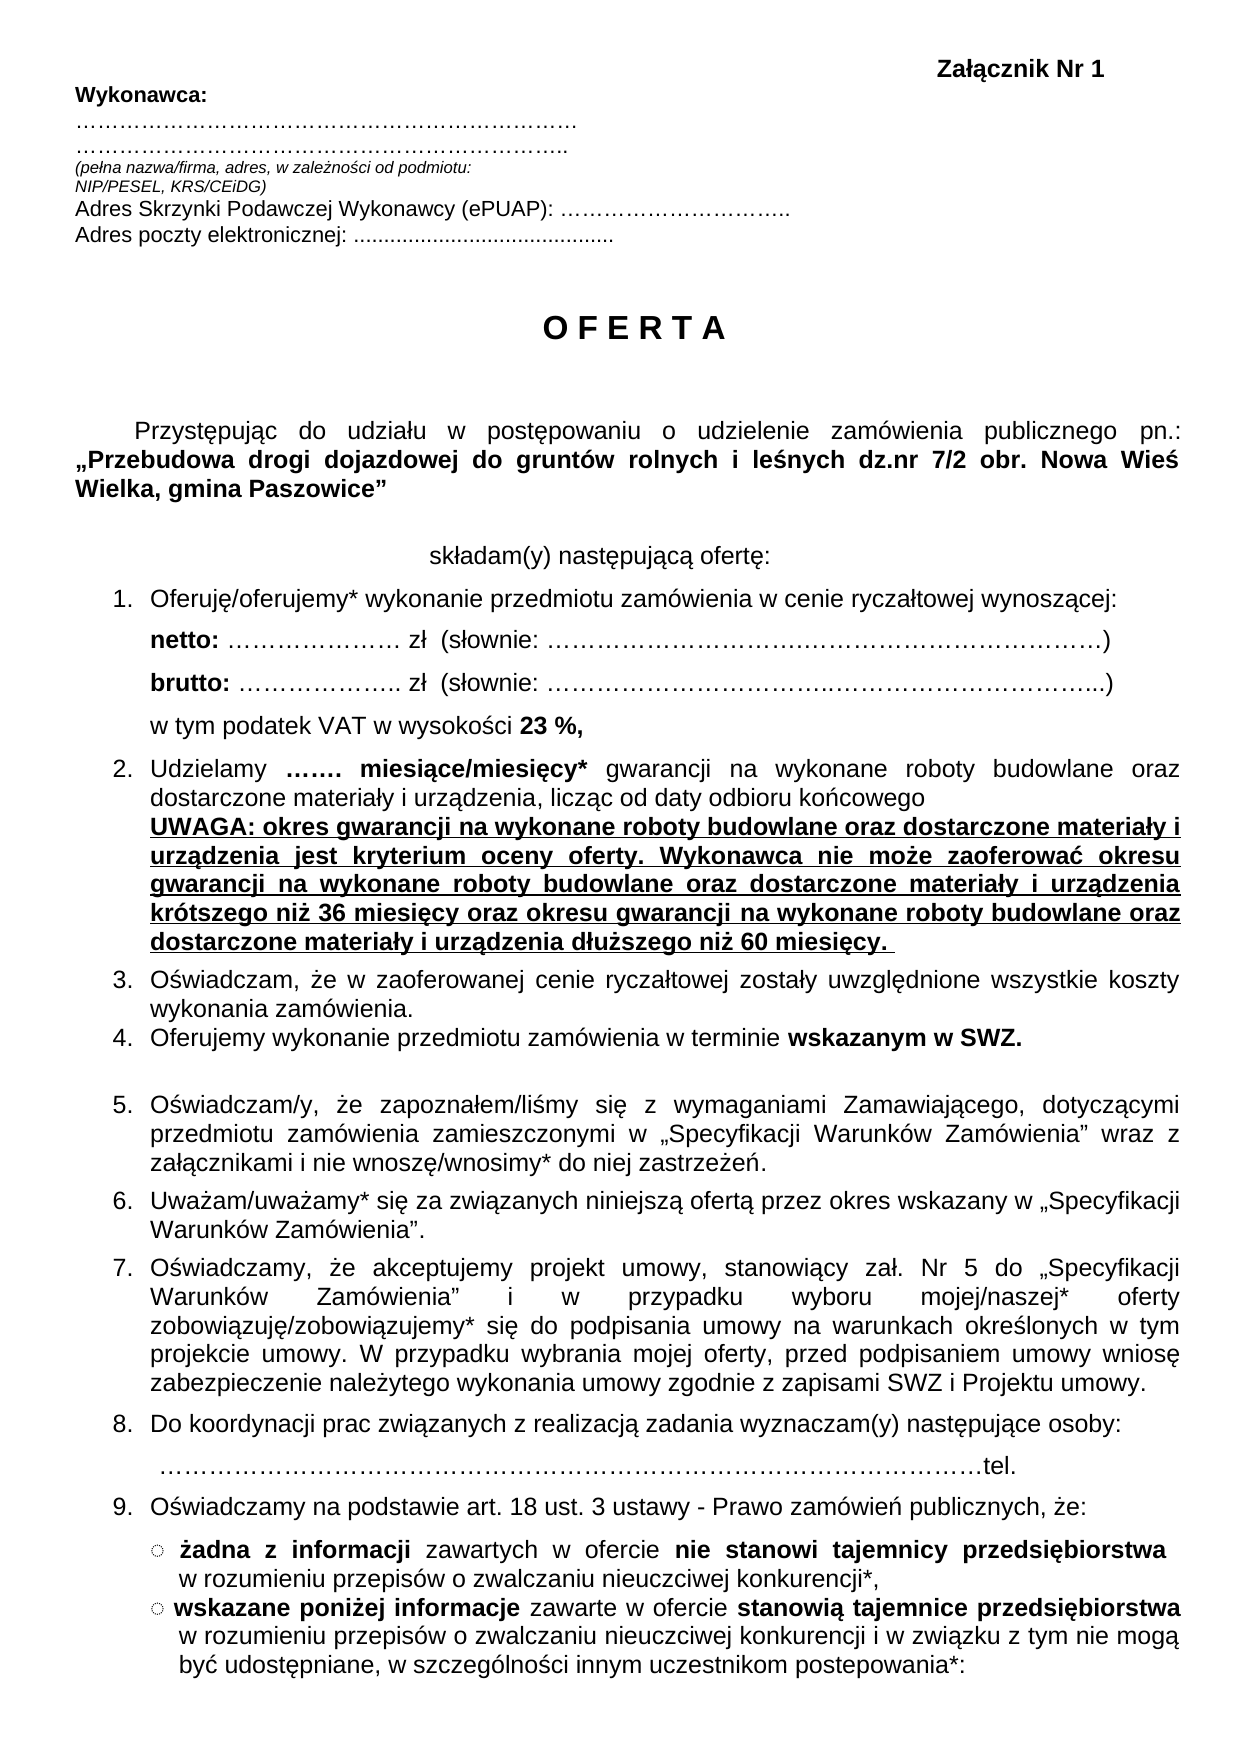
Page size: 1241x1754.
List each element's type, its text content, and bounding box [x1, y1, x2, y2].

text Adres Skrzynki Podawczej Wykonawcy (ePUAP): ………………………….. [75, 196, 1181, 222]
list Oferuję/oferujemy* wykonanie przedmiotu zamówienia w cenie ryczałtowej wynoszącej: [112, 584, 1181, 613]
list UWAGA: okres gwarancji na wykonane roboty budowlane oraz dostarczone materiały i urządzenia jest kryterium oceny oferty. Wykonawca nie może zaoferować okresu gwarancji na wykonane roboty budowlane oraz dostarczone materiały i urządzenia krótszego niż 36 miesięcy oraz okresu gwarancji na wykonane roboty budowlane oraz dostarczone materiały i urządzenia dłuższego niż 60 miesięcy. [150, 924, 1181, 956]
list 󠄑 wskazane poniżej informacje zawarte w ofercie stanowią tajemnice przedsiębiorstwa w rozumieniu przepisów o zwalczaniu nieuczciwej konkurencji i w związku z tym nie mogą być udostępniane, w szczególności innym uczestnikom postepowania*: [150, 1593, 1181, 1679]
list UWAGA: okres gwarancji na wykonane roboty budowlane oraz dostarczone materiały i urządzenia jest kryterium oceny oferty. Wykonawca nie może zaoferować okresu gwarancji na wykonane roboty budowlane oraz dostarczone materiały i urządzenia krótszego niż 36 miesięcy oraz okresu gwarancji na wykonane roboty budowlane oraz dostarczone materiały i urządzenia dłuższego niż 60 miesięcy. [150, 867, 1181, 894]
text ……………………………………………………………………………………………………………………….. [75, 108, 592, 158]
list Uważam/uważamy* się za związanych niniejszą ofertą przez okres wskazany w „Specyfikacji Warunków Zamówienia”. [112, 1186, 1181, 1243]
text (pełna nazwa/firma, adres, w zależności od podmiotu: NIP/PESEL, KRS/CEiDG) [75, 158, 1181, 196]
text O F E R T A [75, 308, 1184, 346]
text Adres poczty elektronicznej: ........................................... [75, 222, 1181, 247]
text Przystępując do udziału w postępowaniu o udzielenie zamówienia publicznego pn.: „Przebudowa drogi dojazdowej do gruntów rolnych i leśnych dz.nr 7/2 obr. Nowa Wieś Wielka, gmina Paszowice” [75, 416, 1181, 502]
list Oświadczam/y, że zapoznałem/liśmy się z wymaganiami Zamawiającego, dotyczącymi przedmiotu zamówienia zamieszczonymi w „Specyfikacji Warunków Zamówienia” wraz z załącznikami i nie wnoszę/wnosimy* do niej zastrzeżeń. [112, 1090, 1181, 1176]
list w tym podatek VAT w wysokości 23 %, [150, 711, 1181, 740]
list Oferujemy wykonanie przedmiotu zamówienia w terminie wskazanym w SWZ. [112, 1023, 1181, 1052]
list Udzielamy ……. miesiące/miesięcy* gwarancji na wykonane roboty budowlane oraz dostarczone materiały i urządzenia, licząc od daty odbioru końcowego [112, 754, 1181, 812]
list UWAGA: okres gwarancji na wykonane roboty budowlane oraz dostarczone materiały i urządzenia jest kryterium oceny oferty. Wykonawca nie może zaoferować okresu gwarancji na wykonane roboty budowlane oraz dostarczone materiały i urządzenia krótszego niż 36 miesięcy oraz okresu gwarancji na wykonane roboty budowlane oraz dostarczone materiały i urządzenia dłuższego niż 60 miesięcy. [150, 812, 1181, 837]
list netto: ………………… zł (słownie: ………………………….………………………………) [150, 625, 1181, 654]
list Oświadczamy na podstawie art. 18 ust. 3 ustawy - Prawo zamówień publicznych, że: [112, 1492, 1181, 1521]
list Oświadczamy, że akceptujemy projekt umowy, stanowiący zał. Nr 5 do „Specyfikacji Warunków Zamówienia” i w przypadku wyboru mojej/naszej* oferty zobowiązuję/zobowiązujemy* się do podpisania umowy na warunkach określonych w tym projekcie umowy. W przypadku wybrania mojej oferty, przed podpisaniem umowy wniosę zabezpieczenie należytego wykonania umowy zgodnie z zapisami SWZ i Projektu umowy. [112, 1253, 1181, 1397]
list 󠄑 żadna z informacji zawartych w ofercie nie stanowi tajemnicy przedsiębiorstwa w rozumieniu przepisów o zwalczaniu nieuczciwej konkurencji*, [150, 1535, 1181, 1593]
list brutto: ……………….. zł (słownie: ……………………………..…………………………...) [150, 668, 1181, 697]
list Oświadczam, że w zaoferowanej cenie ryczałtowej zostały uwzględnione wszystkie koszty wykonania zamówienia. [112, 965, 1181, 1023]
text ………………………………………………………………………………………tel. [75, 1451, 1181, 1479]
text Wykonawca: [75, 82, 1181, 108]
text składam(y) następującą ofertę: [358, 541, 1181, 569]
text Załącznik Nr 1 [547, 54, 1181, 82]
list Do koordynacji prac związanych z realizacją zadania wyznaczam(y) następujące osoby: [112, 1409, 1181, 1438]
list UWAGA: okres gwarancji na wykonane roboty budowlane oraz dostarczone materiały i urządzenia jest kryterium oceny oferty. Wykonawca nie może zaoferować okresu gwarancji na wykonane roboty budowlane oraz dostarczone materiały i urządzenia krótszego niż 36 miesięcy oraz okresu gwarancji na wykonane roboty budowlane oraz dostarczone materiały i urządzenia dłuższego niż 60 miesięcy. [150, 838, 1181, 866]
list UWAGA: okres gwarancji na wykonane roboty budowlane oraz dostarczone materiały i urządzenia jest kryterium oceny oferty. Wykonawca nie może zaoferować okresu gwarancji na wykonane roboty budowlane oraz dostarczone materiały i urządzenia krótszego niż 36 miesięcy oraz okresu gwarancji na wykonane roboty budowlane oraz dostarczone materiały i urządzenia dłuższego niż 60 miesięcy. [150, 896, 1181, 923]
